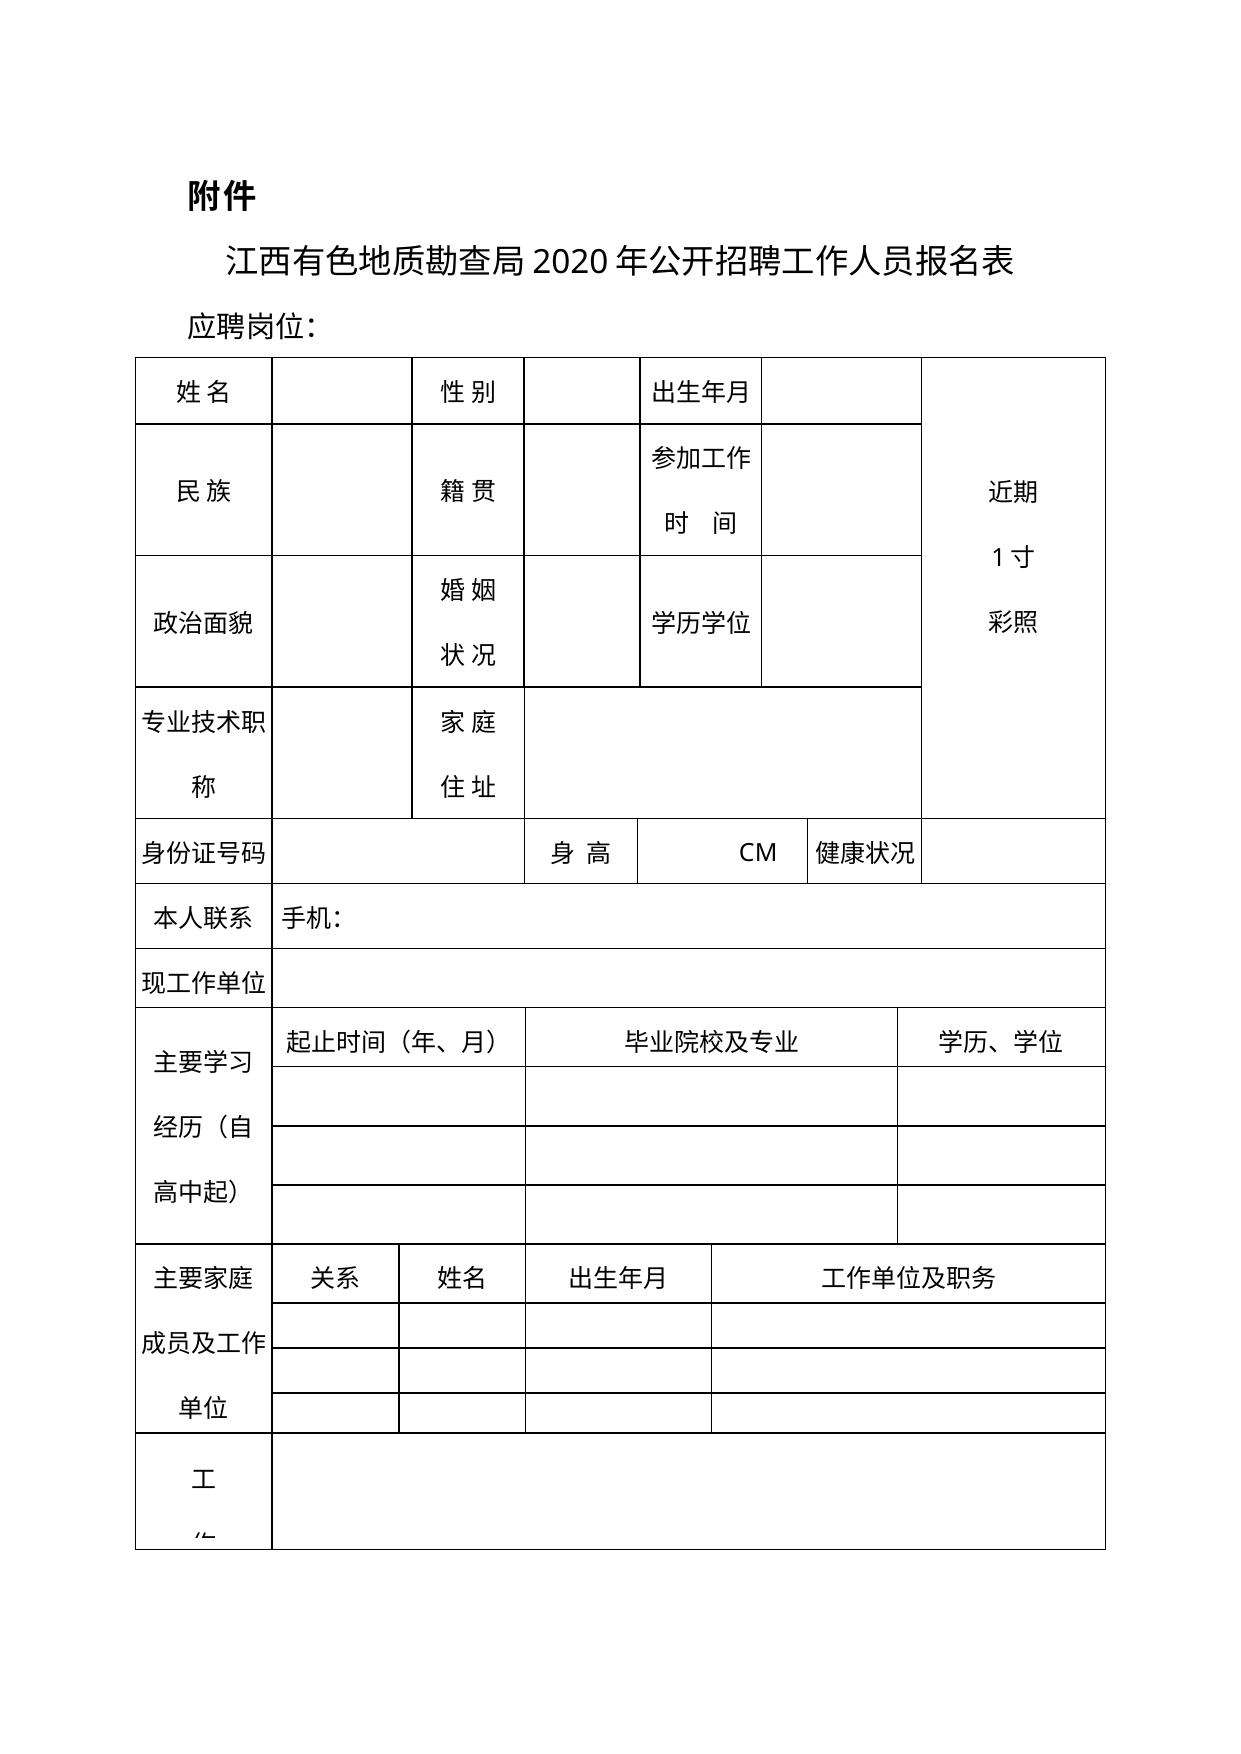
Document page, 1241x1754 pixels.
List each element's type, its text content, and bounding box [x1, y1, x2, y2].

table_cell 工作单位及职务 [712, 1245, 1105, 1302]
table_header [273, 358, 411, 423]
table_header 姓 名 [136, 358, 271, 423]
text 应聘岗位： [187, 292, 1053, 357]
table_cell [273, 556, 411, 686]
table_cell 主要学习 经历（自 高中起） [136, 1008, 271, 1243]
table_cell [525, 425, 639, 554]
table_header 出生年月 [641, 358, 761, 423]
table_cell [922, 819, 1105, 883]
table_cell 工 作 经 历 [136, 1434, 271, 1549]
table_cell 参加工作时 间 [641, 425, 761, 554]
table_header [762, 358, 921, 423]
table_cell 婚 姻 状 况 [413, 556, 523, 686]
table_cell 毕业院校及专业 [526, 1008, 897, 1066]
table_cell [273, 1067, 525, 1125]
table_cell 民 族 [136, 425, 271, 554]
table_cell [400, 1394, 525, 1432]
table_cell 学历、学位 [898, 1008, 1105, 1066]
table_cell [898, 1127, 1105, 1184]
table_cell 身份证号码 [136, 819, 271, 883]
table_cell [273, 688, 411, 818]
table_cell [712, 1349, 1105, 1392]
table_cell [400, 1349, 525, 1392]
table_cell 主要家庭 成员及工作单位 [136, 1245, 271, 1432]
table_cell [273, 1127, 525, 1184]
table_cell 起止时间（年、月） [273, 1008, 525, 1066]
table_cell [400, 1304, 525, 1347]
table_cell 健康状况 [808, 819, 921, 883]
table_cell 家 庭 住 址 [413, 688, 524, 818]
table_cell [273, 1349, 398, 1392]
table_cell 现工作单位及职务 [136, 949, 271, 1007]
table_cell [273, 1304, 398, 1347]
table_cell 籍 贯 [413, 425, 523, 554]
table_cell 本人联系 方式 [136, 884, 271, 948]
table_cell [526, 1394, 711, 1432]
table_cell [526, 1304, 711, 1347]
table_cell 手机： 电子邮箱： [273, 884, 1105, 948]
table_cell [526, 1349, 711, 1392]
table_cell [273, 1434, 1105, 1549]
table_cell [526, 1127, 897, 1184]
table_header 近期 1寸 彩照 [922, 358, 1105, 818]
table_cell CM [638, 819, 807, 883]
table_cell [273, 1186, 525, 1243]
table_cell [526, 1067, 897, 1125]
table_header 性 别 [413, 358, 523, 423]
table_cell [273, 1394, 398, 1432]
table_cell [525, 688, 921, 818]
table_cell [273, 425, 411, 554]
text 附件 [187, 162, 1053, 227]
table_cell [273, 819, 524, 883]
table_cell [762, 425, 921, 554]
table_cell 姓名 [400, 1245, 525, 1302]
table_cell 身 高 [525, 819, 637, 883]
table_cell [526, 1186, 897, 1243]
text 江西有色地质勘查局2020年公开招聘工作人员报名表 [187, 227, 1053, 292]
table_cell [762, 556, 921, 686]
table_cell [273, 949, 1105, 1007]
table_cell [898, 1186, 1105, 1243]
table_cell [712, 1394, 1105, 1432]
table_cell [712, 1304, 1105, 1347]
table_cell [898, 1067, 1105, 1125]
table_cell [525, 556, 639, 686]
table_cell 政治面貌 [136, 556, 271, 686]
table_cell 关系 [273, 1245, 398, 1302]
table_cell 出生年月 [526, 1245, 711, 1302]
table_header [525, 358, 639, 423]
table_cell 学历学位 [641, 556, 761, 686]
table_cell 专业技术职称 [136, 688, 271, 818]
